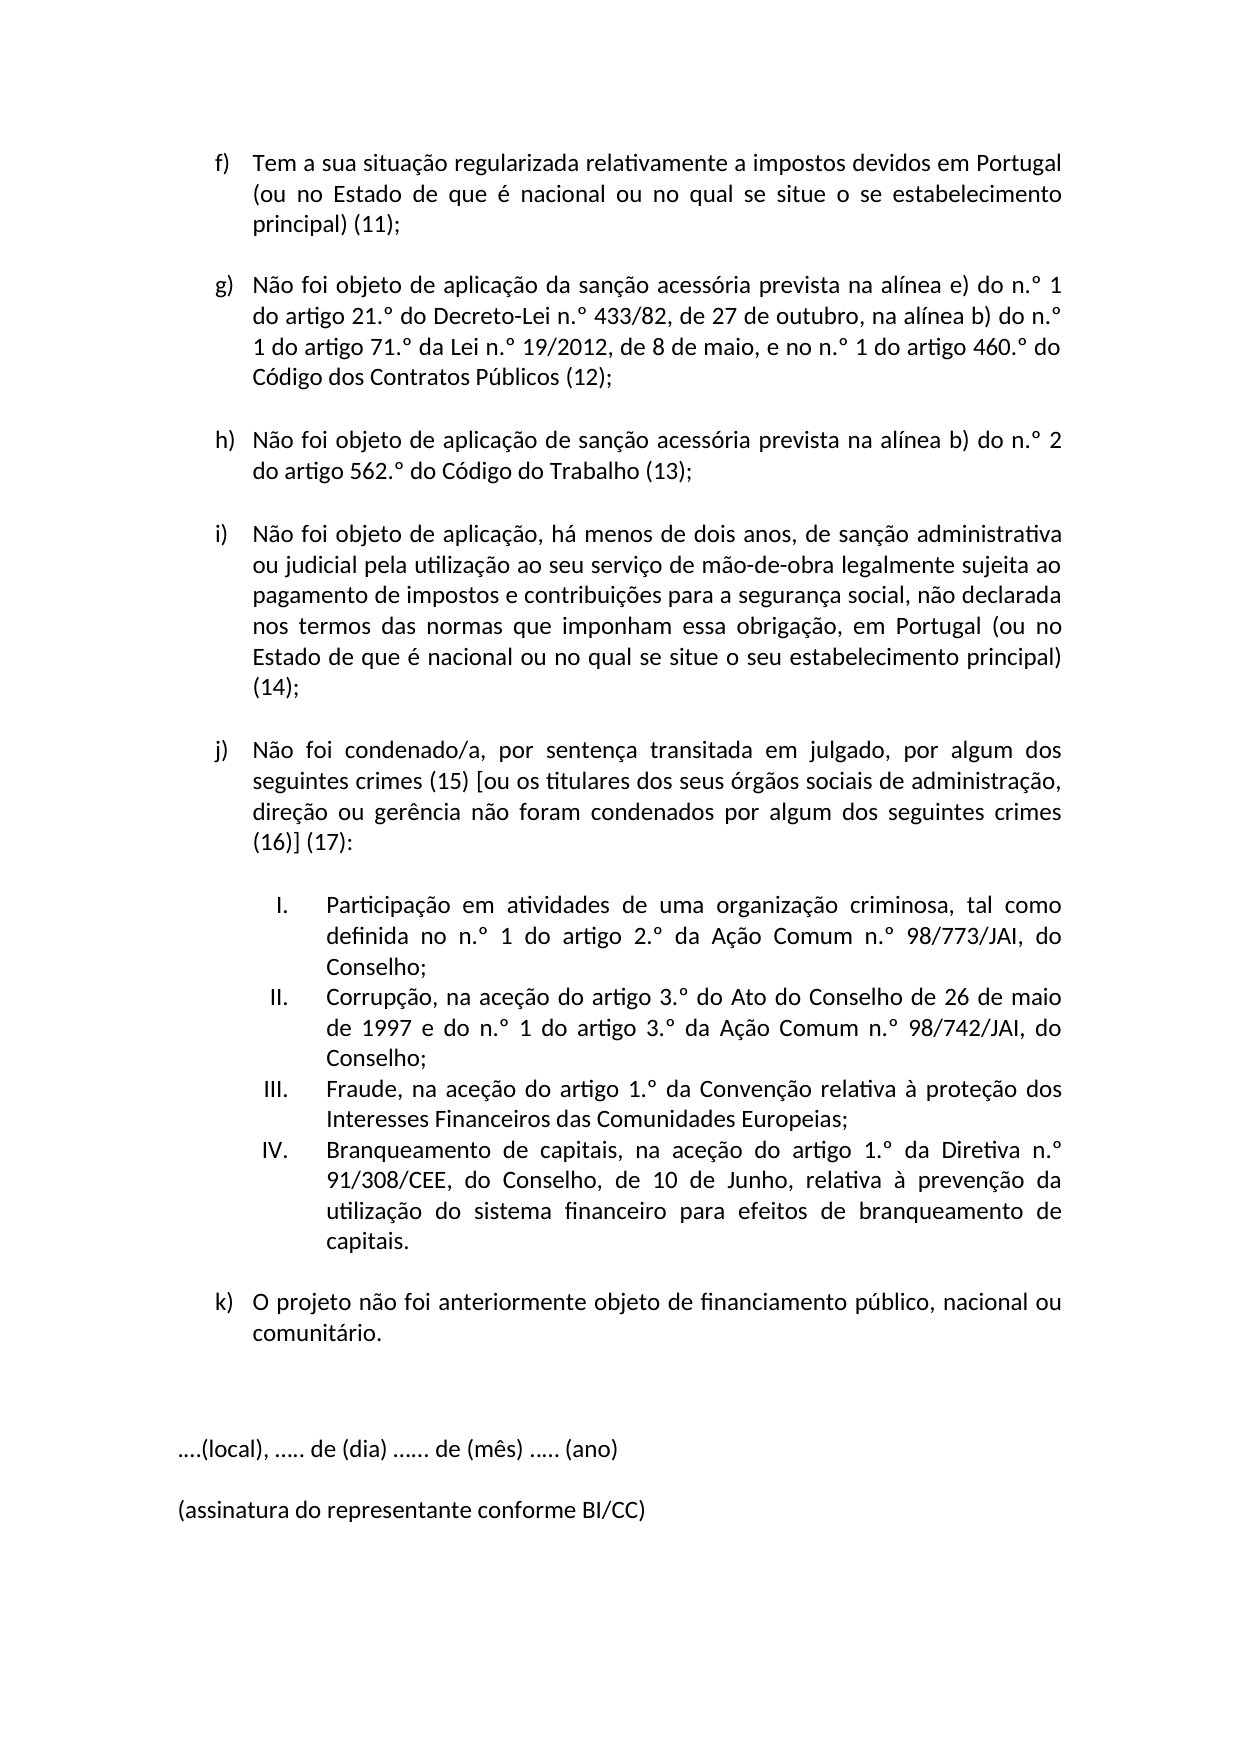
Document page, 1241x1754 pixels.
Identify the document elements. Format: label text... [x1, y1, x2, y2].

text .…(local), ….. de (dia) …... de (mês) ..… (ano) [177, 1433, 1063, 1463]
list Corrupção, na aceção do artigo 3.º do Ato do Conselho de 26 de maio de 1997 e do n.º 1 do artigo 3.º da Ação Comum n.º 98/742/JAI, do Conselho; [288, 981, 1063, 1073]
list Não foi objeto de aplicação de sanção acessória prevista na alínea b) do n.º 2 do artigo 562.º do Código do Trabalho (13); [215, 425, 1063, 486]
list Não foi condenado/a, por sentença transitada em julgado, por algum dos seguintes crimes (15) [ou os titulares dos seus órgãos sociais de administração, direção ou gerência não foram condenados por algum dos seguintes crimes (16)] (17): [215, 735, 1063, 857]
list Tem a sua situação regularizada relativamente a impostos devidos em Portugal (ou no Estado de que é nacional ou no qual se situe o se estabelecimento principal) (11); [215, 148, 1063, 239]
list Não foi objeto de aplicação, há menos de dois anos, de sanção administrativa ou judicial pela utilização ao seu serviço de mão-de-obra legalmente sujeita ao pagamento de impostos e contribuições para a segurança social, não declarada nos termos das normas que imponham essa obrigação, em Portugal (ou no Estado de que é nacional ou no qual se situe o seu estabelecimento principal) (14); [215, 519, 1063, 702]
list Não foi objeto de aplicação da sanção acessória prevista na alínea e) do n.º 1 do artigo 21.º do Decreto-Lei n.º 433/82, de 27 de outubro, na alínea b) do n.º 1 do artigo 71.º da Lei n.º 19/2012, de 8 de maio, e no n.º 1 do artigo 460.º do Código dos Contratos Públicos (12); [215, 270, 1063, 392]
list Fraude, na aceção do artigo 1.º da Convenção relativa à proteção dos Interesses Financeiros das Comunidades Europeias; [288, 1073, 1063, 1134]
list Participação em atividades de uma organização criminosa, tal como definida no n.º 1 do artigo 2.º da Ação Comum n.º 98/773/JAI, do Conselho; [288, 890, 1063, 981]
list O projeto não foi anteriormente objeto de financiamento público, nacional ou comunitário. [215, 1286, 1063, 1347]
text (assinatura do representante conforme BI/CC) [177, 1494, 1063, 1524]
list Branqueamento de capitais, na aceção do artigo 1.º da Diretiva n.º 91/308/CEE, do Conselho, de 10 de Junho, relativa à prevenção da utilização do sistema financeiro para efeitos de branqueamento de capitais. [288, 1134, 1063, 1256]
